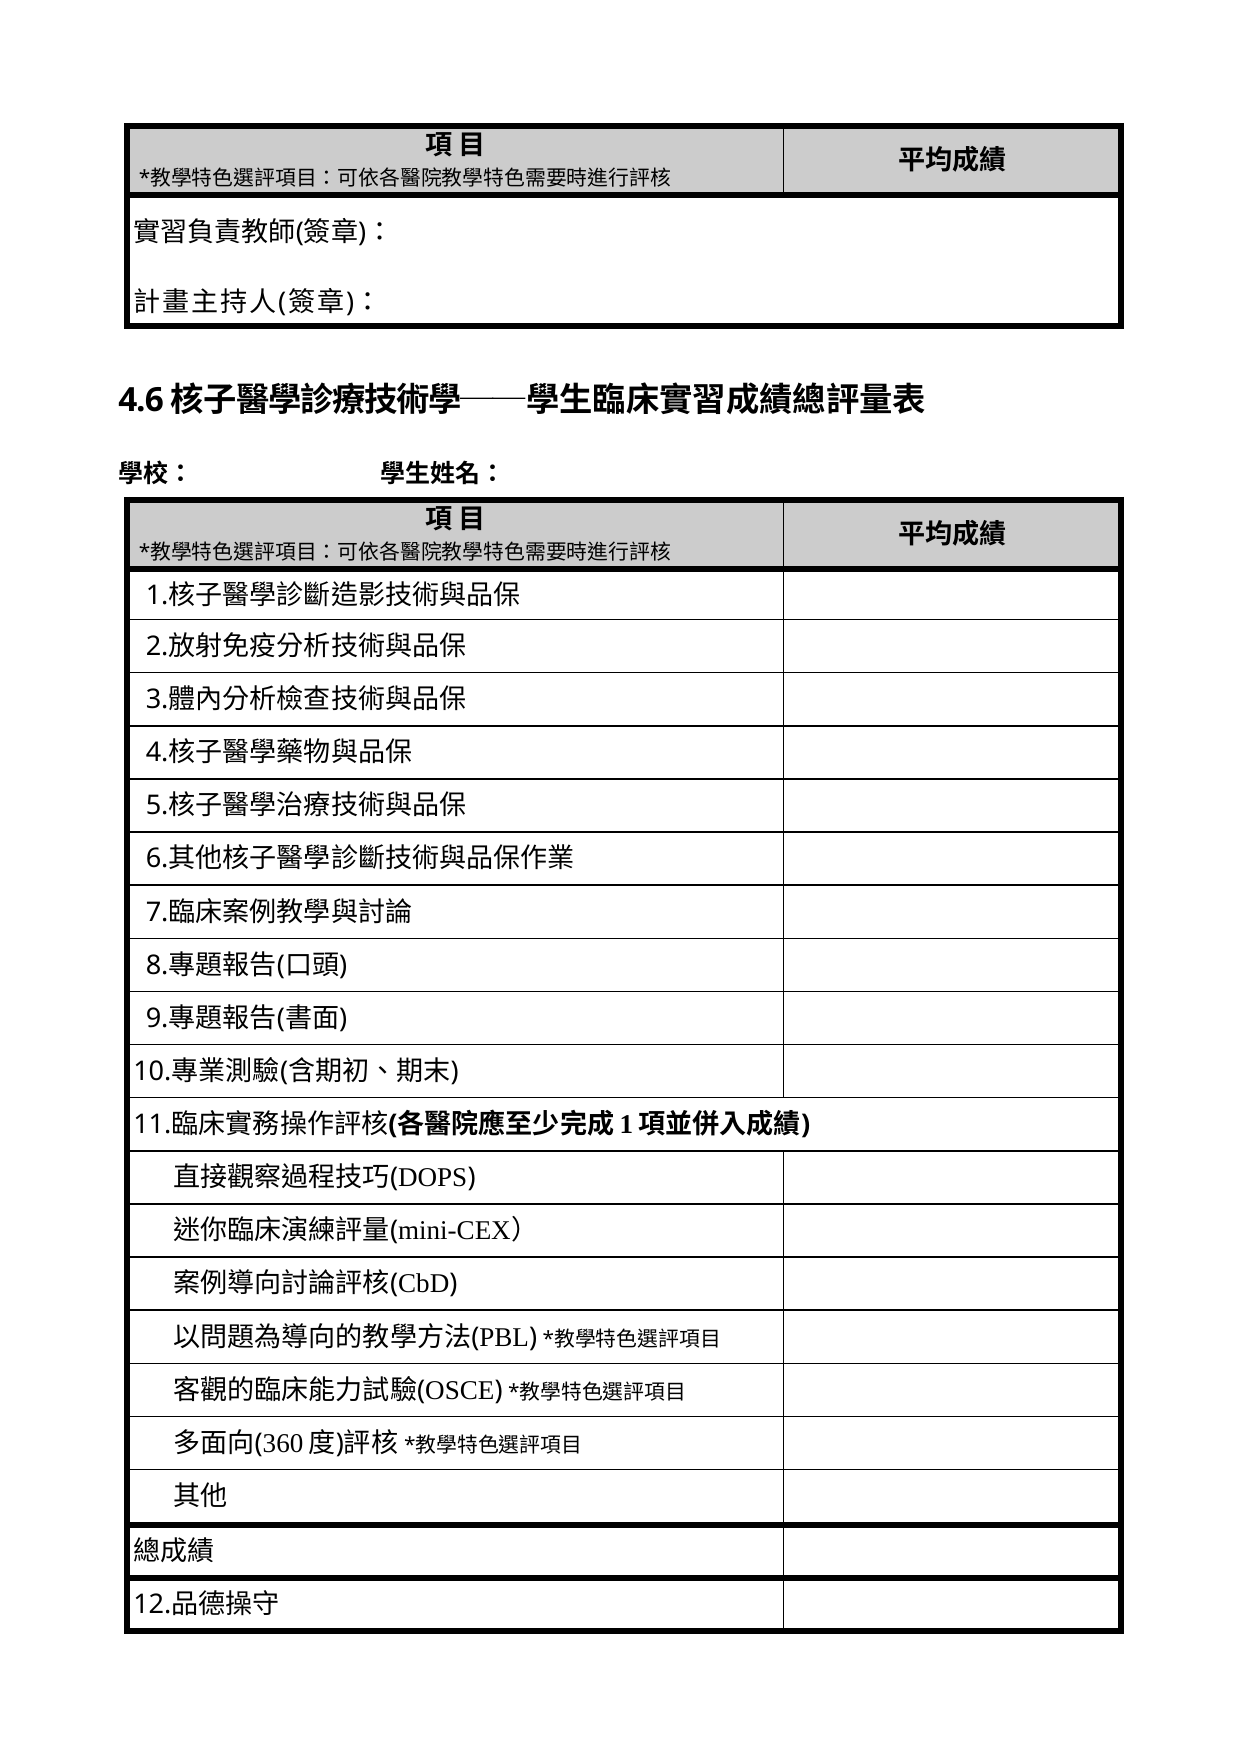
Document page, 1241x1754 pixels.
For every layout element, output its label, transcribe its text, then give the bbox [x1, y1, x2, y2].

table_cell [784, 780, 1118, 831]
table_cell 5.核子醫學治療技術與品保 [130, 780, 783, 831]
text 學校： 學生姓名： [118, 456, 1122, 489]
table_cell 多面向(360度)評核 *教學特色選評項目 [130, 1417, 783, 1469]
table_cell [784, 1528, 1118, 1575]
table_cell [784, 572, 1118, 619]
table_cell 8.專題報告(口頭) [130, 939, 783, 991]
table_cell 2.放射免疫分析技術與品保 [130, 620, 783, 672]
table_cell 9.專題報告(書面) [130, 992, 783, 1044]
table_cell 案例導向討論評核(CbD) [130, 1258, 783, 1309]
table_cell [784, 1364, 1118, 1416]
table_header 平均成績 [784, 503, 1118, 566]
table_cell [784, 1152, 1118, 1203]
table_cell [784, 673, 1118, 725]
table_cell [784, 939, 1118, 991]
table_cell 7.臨床案例教學與討論 [130, 886, 783, 937]
table_cell [784, 620, 1118, 672]
table_cell [784, 992, 1118, 1044]
table_cell [784, 1470, 1118, 1522]
table_cell 1.核子醫學診斷造影技術與品保 [130, 572, 783, 619]
table_cell 客觀的臨床能力試驗(OSCE) *教學特色選評項目 [130, 1364, 783, 1416]
table_cell 迷你臨床演練評量(mini-CEX） [130, 1205, 783, 1256]
table_cell 直接觀察過程技巧(DOPS) [130, 1152, 783, 1203]
table_cell [784, 1205, 1118, 1256]
table_cell [784, 727, 1118, 778]
table_header 項 目 *教學特色選評項目：可依各醫院教學特色需要時進行評核 [130, 503, 783, 566]
table_cell [784, 1581, 1118, 1628]
table_cell 實習負責教師(簽章)： 計畫主持人(簽章)： [130, 198, 1118, 323]
table_header 平均成績 [784, 129, 1118, 192]
table_cell 3.體內分析檢查技術與品保 [130, 673, 783, 725]
table_cell [784, 886, 1118, 937]
table_cell [784, 1311, 1118, 1362]
table_cell [784, 1417, 1118, 1469]
table_cell 以問題為導向的教學方法(PBL) *教學特色選評項目 [130, 1311, 783, 1362]
table_cell 12.品德操守 [130, 1581, 783, 1628]
table_cell 10.專業測驗(含期初、期末) [130, 1045, 783, 1097]
table_cell [784, 833, 1118, 884]
table_cell [784, 1045, 1118, 1097]
table_cell 4.核子醫學藥物與品保 [130, 727, 783, 778]
text 4.6核子醫學診療技術學──學生臨床實習成績總評量表 [118, 383, 1122, 418]
table_cell [784, 1258, 1118, 1309]
table_cell 11.臨床實務操作評核(各醫院應至少完成1項並併入成績) [130, 1098, 1118, 1150]
table_cell 6.其他核子醫學診斷技術與品保作業 [130, 833, 783, 884]
table_cell 總成績 [130, 1528, 783, 1575]
table_header 項 目 *教學特色選評項目：可依各醫院教學特色需要時進行評核 [130, 129, 783, 192]
table_cell 其他 [130, 1470, 783, 1522]
